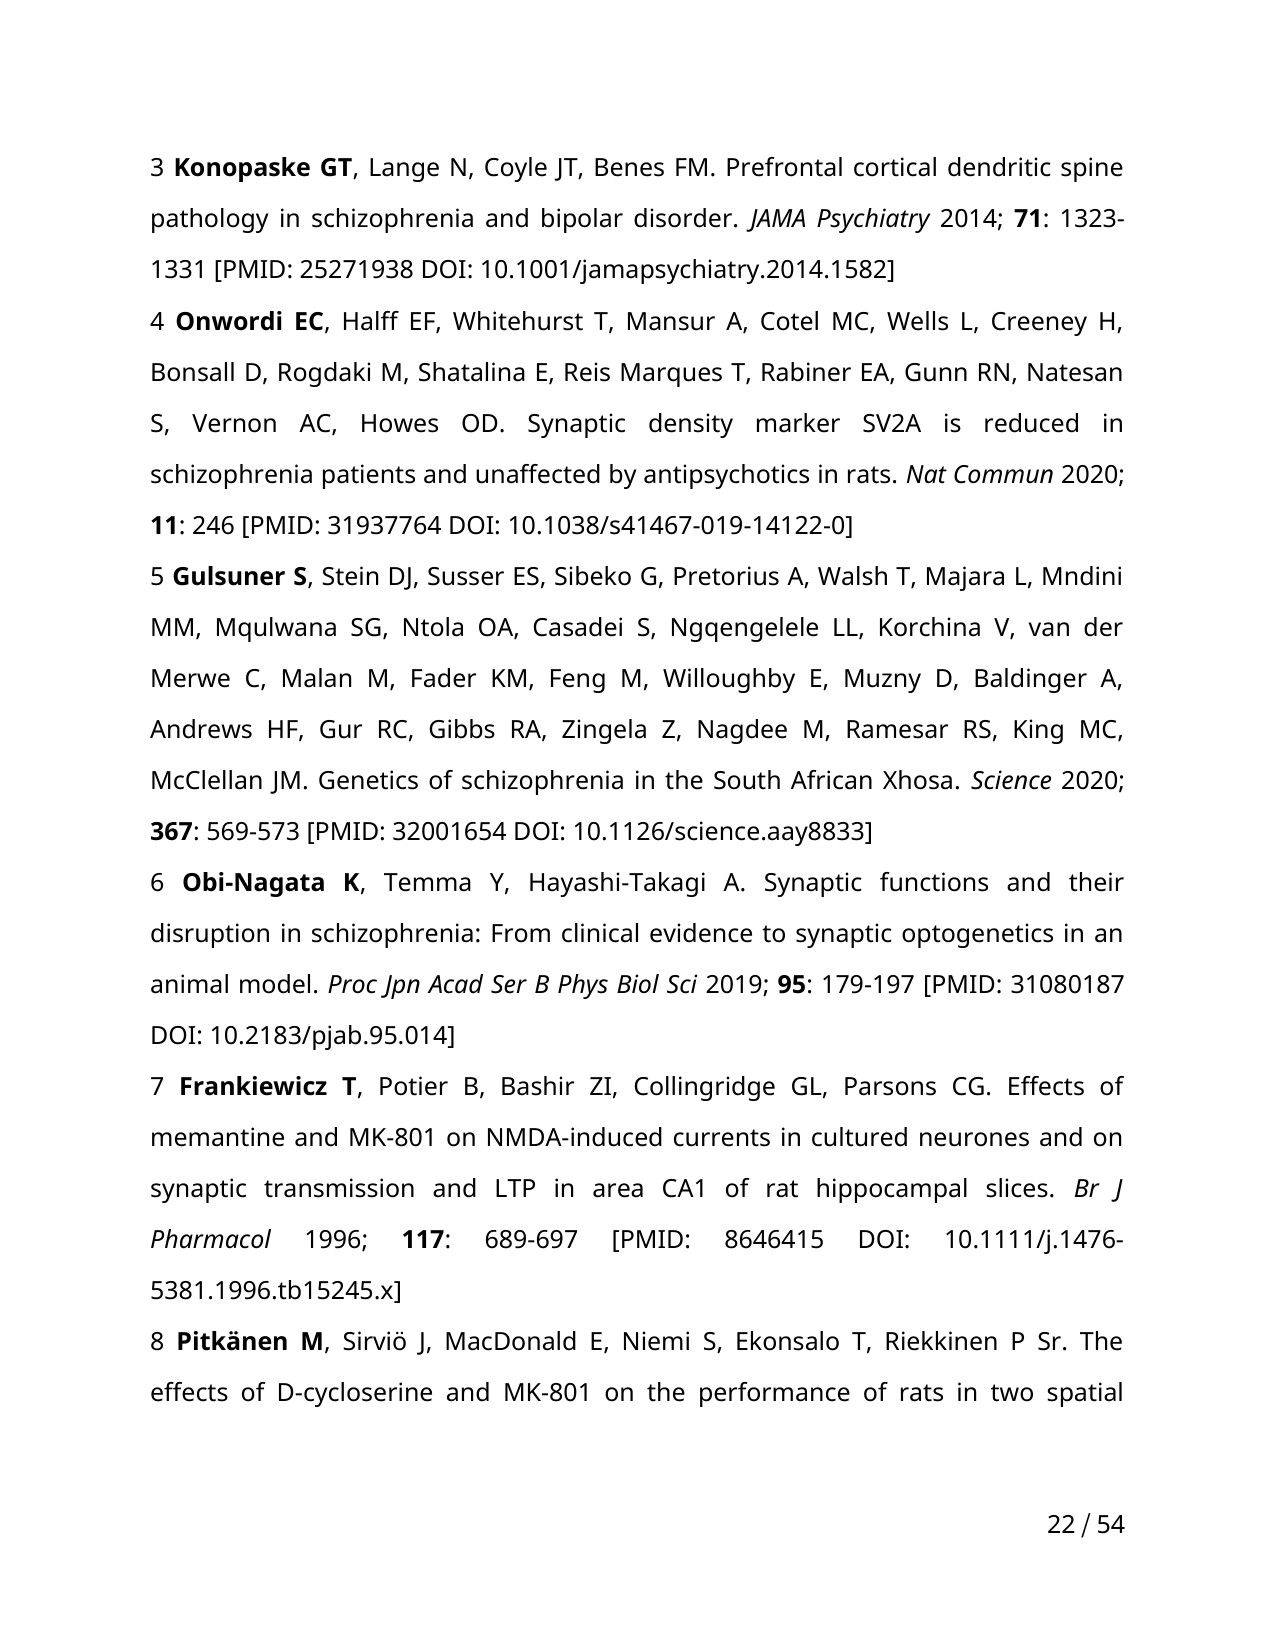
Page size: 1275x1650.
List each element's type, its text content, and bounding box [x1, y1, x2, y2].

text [150, 1324, 1125, 1409]
text 3 Konopaske GT, Lange N, Coyle JT, Benes FM. Prefrontal cortical dendritic spine pathology in schizophrenia and bipolar disorder. JAMA Psychiatry 2014; 71: 1323-1331 [PMID: 25271938 DOI: 10.1001/jamapsychiatry.2014.1582] [150, 150, 1125, 286]
text 4 Onwordi EC, Halff EF, Whitehurst T, Mansur A, Cotel MC, Wells L, Creeney H, Bonsall D, Rogdaki M, Shatalina E, Reis Marques T, Rabiner EA, Gunn RN, Natesan S, Vernon AC, Howes OD. Synaptic density marker SV2A is reduced in schizophrenia patients and unaffected by antipsychotics in rats. Nat Commun 2020; 11: 246 [PMID: 31937764 DOI: 10.1038/s41467-019-14122-0] [150, 303, 1125, 541]
text 7 Frankiewicz T, Potier B, Bashir ZI, Collingridge GL, Parsons CG. Effects of memantine and MK-801 on NMDA-induced currents in cultured neurones and on synaptic transmission and LTP in area CA1 of rat hippocampal slices. Br J Pharmacol 1996; 117: 689-697 [PMID: 8646415 DOI: 10.1111/j.1476-5381.1996.tb15245.x] [150, 1069, 1125, 1307]
text 5 Gulsuner S, Stein DJ, Susser ES, Sibeko G, Pretorius A, Walsh T, Majara L, Mndini MM, Mqulwana SG, Ntola OA, Casadei S, Ngqengelele LL, Korchina V, van der Merwe C, Malan M, Fader KM, Feng M, Willoughby E, Muzny D, Baldinger A, Andrews HF, Gur RC, Gibbs RA, Zingela Z, Nagdee M, Ramesar RS, King MC, McClellan JM. Genetics of schizophrenia in the South African Xhosa. Science 2020; 367: 569-573 [PMID: 32001654 DOI: 10.1126/science.aay8833] [150, 558, 1125, 848]
text 6 Obi-Nagata K, Temma Y, Hayashi-Takagi A. Synaptic functions and their disruption in schizophrenia: From clinical evidence to synaptic optogenetics in an animal model. Proc Jpn Acad Ser B Phys Biol Sci 2019; 95: 179-197 [PMID: 31080187 DOI: 10.2183/pjab.95.014] [150, 864, 1125, 1052]
